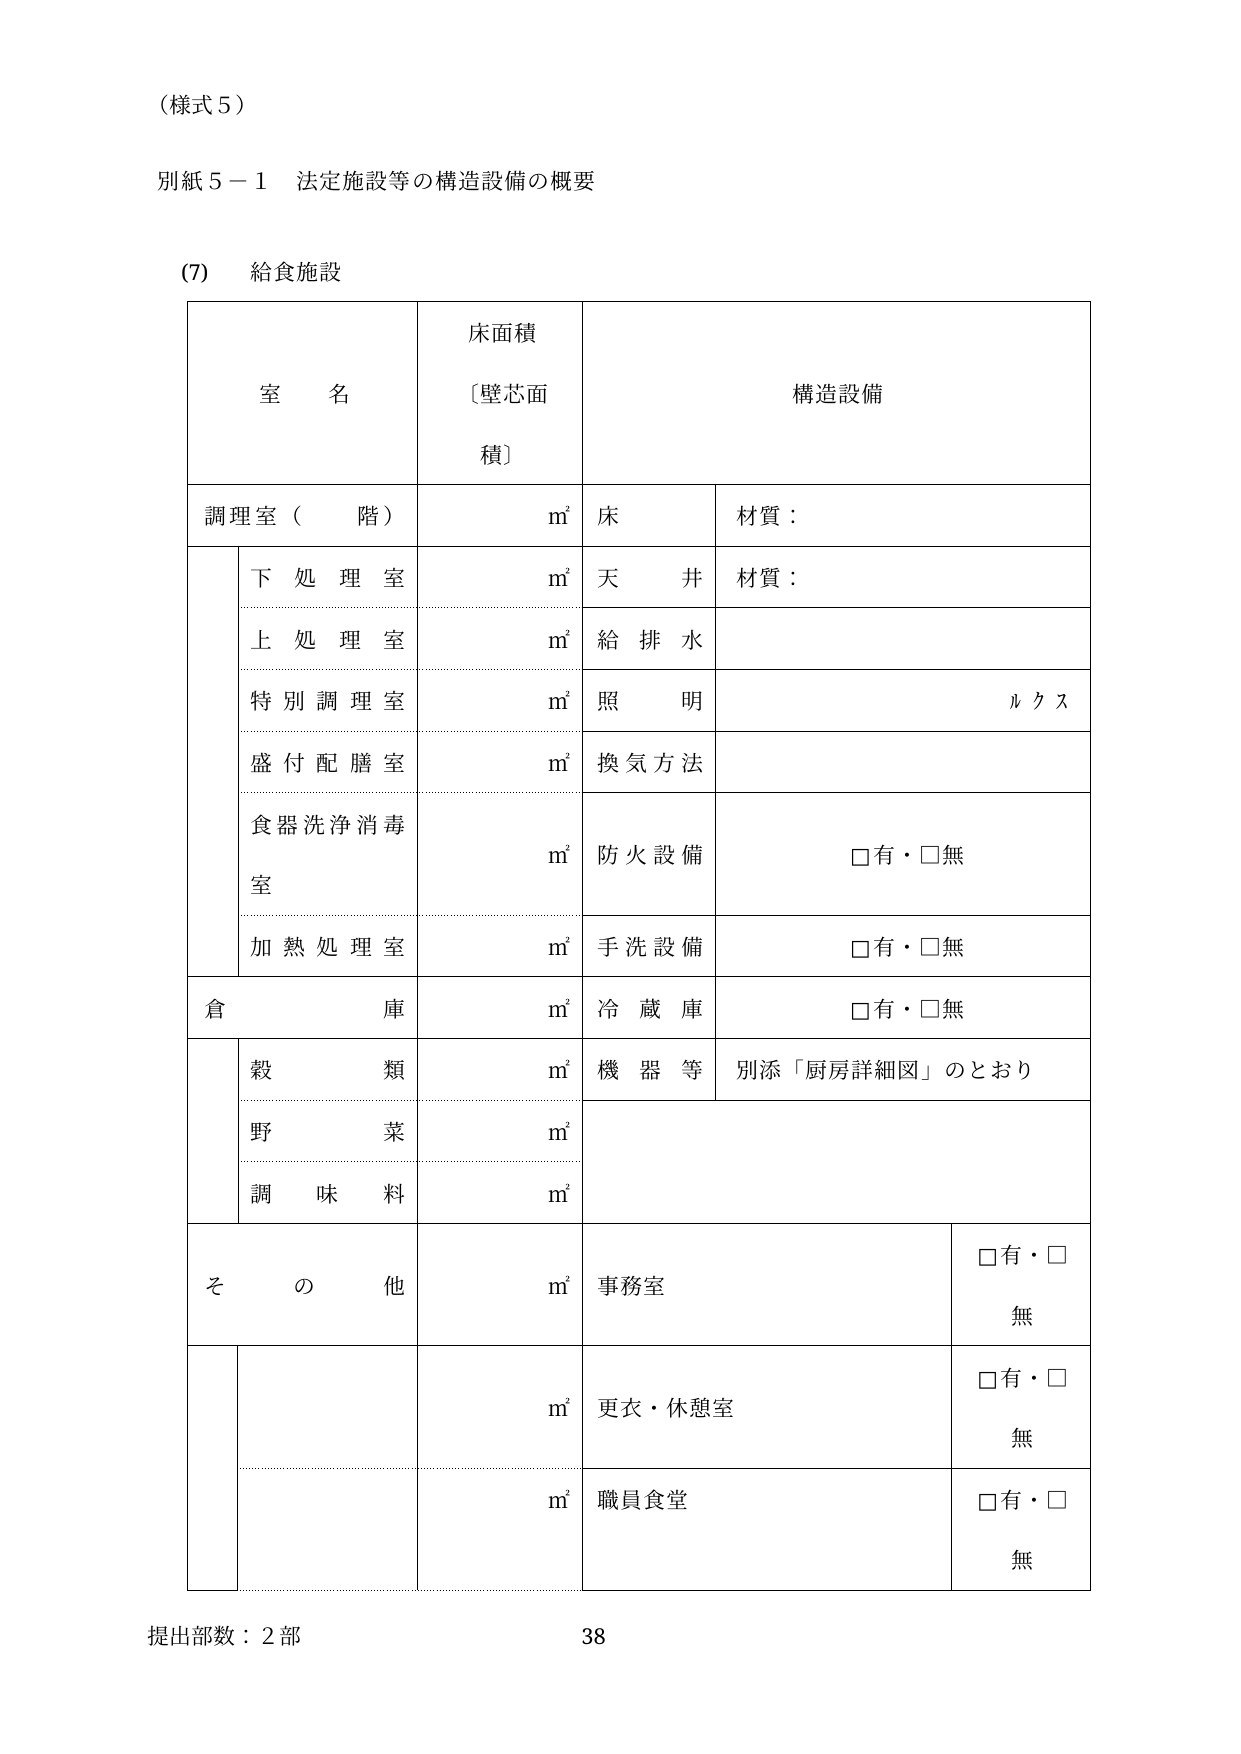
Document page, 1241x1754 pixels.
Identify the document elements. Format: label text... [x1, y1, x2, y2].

table_cell □有・□無 [952, 1346, 1090, 1467]
table_cell □有・□無 [952, 1469, 1090, 1590]
table_cell [583, 1101, 1090, 1223]
table_cell 調味料 [239, 1161, 417, 1223]
table_cell 防火設備 [583, 793, 715, 914]
table_cell 特別調理室 [239, 669, 417, 731]
table_cell ㎡ [418, 915, 582, 976]
table_cell 冷蔵庫 [583, 977, 715, 1038]
table_cell [716, 608, 1090, 669]
table_cell 事務室 [583, 1224, 951, 1345]
table_cell ㎡ [418, 977, 582, 1038]
table_cell [188, 1346, 237, 1590]
table_cell ㎡ [418, 607, 582, 669]
table_cell □有・□無 [952, 1224, 1090, 1345]
table_cell 盛付配膳室 [239, 731, 417, 792]
table_cell ㎡ [418, 1161, 582, 1223]
table_cell ㎡ [418, 547, 582, 607]
table_cell その他 [188, 1224, 417, 1345]
table_cell 職員食堂 [583, 1469, 951, 1590]
table_cell [238, 1346, 417, 1467]
table_cell [716, 732, 1090, 792]
table_cell 機器等 [583, 1039, 715, 1099]
table_cell ㎡ [418, 1100, 582, 1161]
table_cell □有・□無 [716, 916, 1090, 976]
table_cell ㎡ [418, 792, 582, 914]
table_cell [188, 1039, 238, 1223]
table_cell [188, 547, 238, 976]
table_cell 加熱処理室 [239, 915, 417, 976]
text (7) 給食施設 [158, 240, 1083, 301]
table_cell 下処理室 [239, 547, 417, 607]
table_cell ㎡ [418, 669, 582, 731]
table_cell 材質： [716, 485, 1090, 546]
table_cell □有・□無 [716, 793, 1090, 914]
table_cell 野菜 [239, 1100, 417, 1161]
table_cell ㎡ [418, 485, 582, 546]
table_cell ㎡ [418, 1468, 582, 1590]
table_cell 更衣・休憩室 [583, 1346, 951, 1467]
table_cell 食器洗浄消毒室 [239, 792, 417, 914]
table_cell ㎡ [418, 1224, 582, 1345]
table_cell 材質： [716, 547, 1090, 607]
table_header 室 名 [188, 302, 417, 484]
table_cell [238, 1468, 417, 1590]
table_cell ㎡ [418, 1039, 582, 1099]
table_header 床面積 〔壁芯面積〕 [418, 302, 582, 484]
table_cell ㎡ [418, 1346, 582, 1467]
table_cell ﾙｸｽ [716, 670, 1090, 731]
table_cell 床 [583, 485, 715, 546]
table_cell 手洗設備 [583, 916, 715, 976]
text 別紙５－１ 法定施設等の構造設備の概要 [158, 149, 1083, 210]
table_cell 調理室（ 階） [188, 485, 417, 546]
table_cell □有・□無 [716, 977, 1090, 1038]
table_cell 別添「厨房詳細図」のとおり [716, 1039, 1090, 1099]
table_cell 照明 [583, 670, 715, 731]
table_cell 換気方法 [583, 732, 715, 792]
table_header 構造設備 [583, 302, 1090, 484]
table_cell 給排水 [583, 608, 715, 669]
table_cell 天井 [583, 547, 715, 607]
table_cell 上処理室 [239, 607, 417, 669]
table_cell ㎡ [418, 731, 582, 792]
table_cell 倉庫 [188, 977, 417, 1038]
table_cell 穀類 [239, 1039, 417, 1099]
